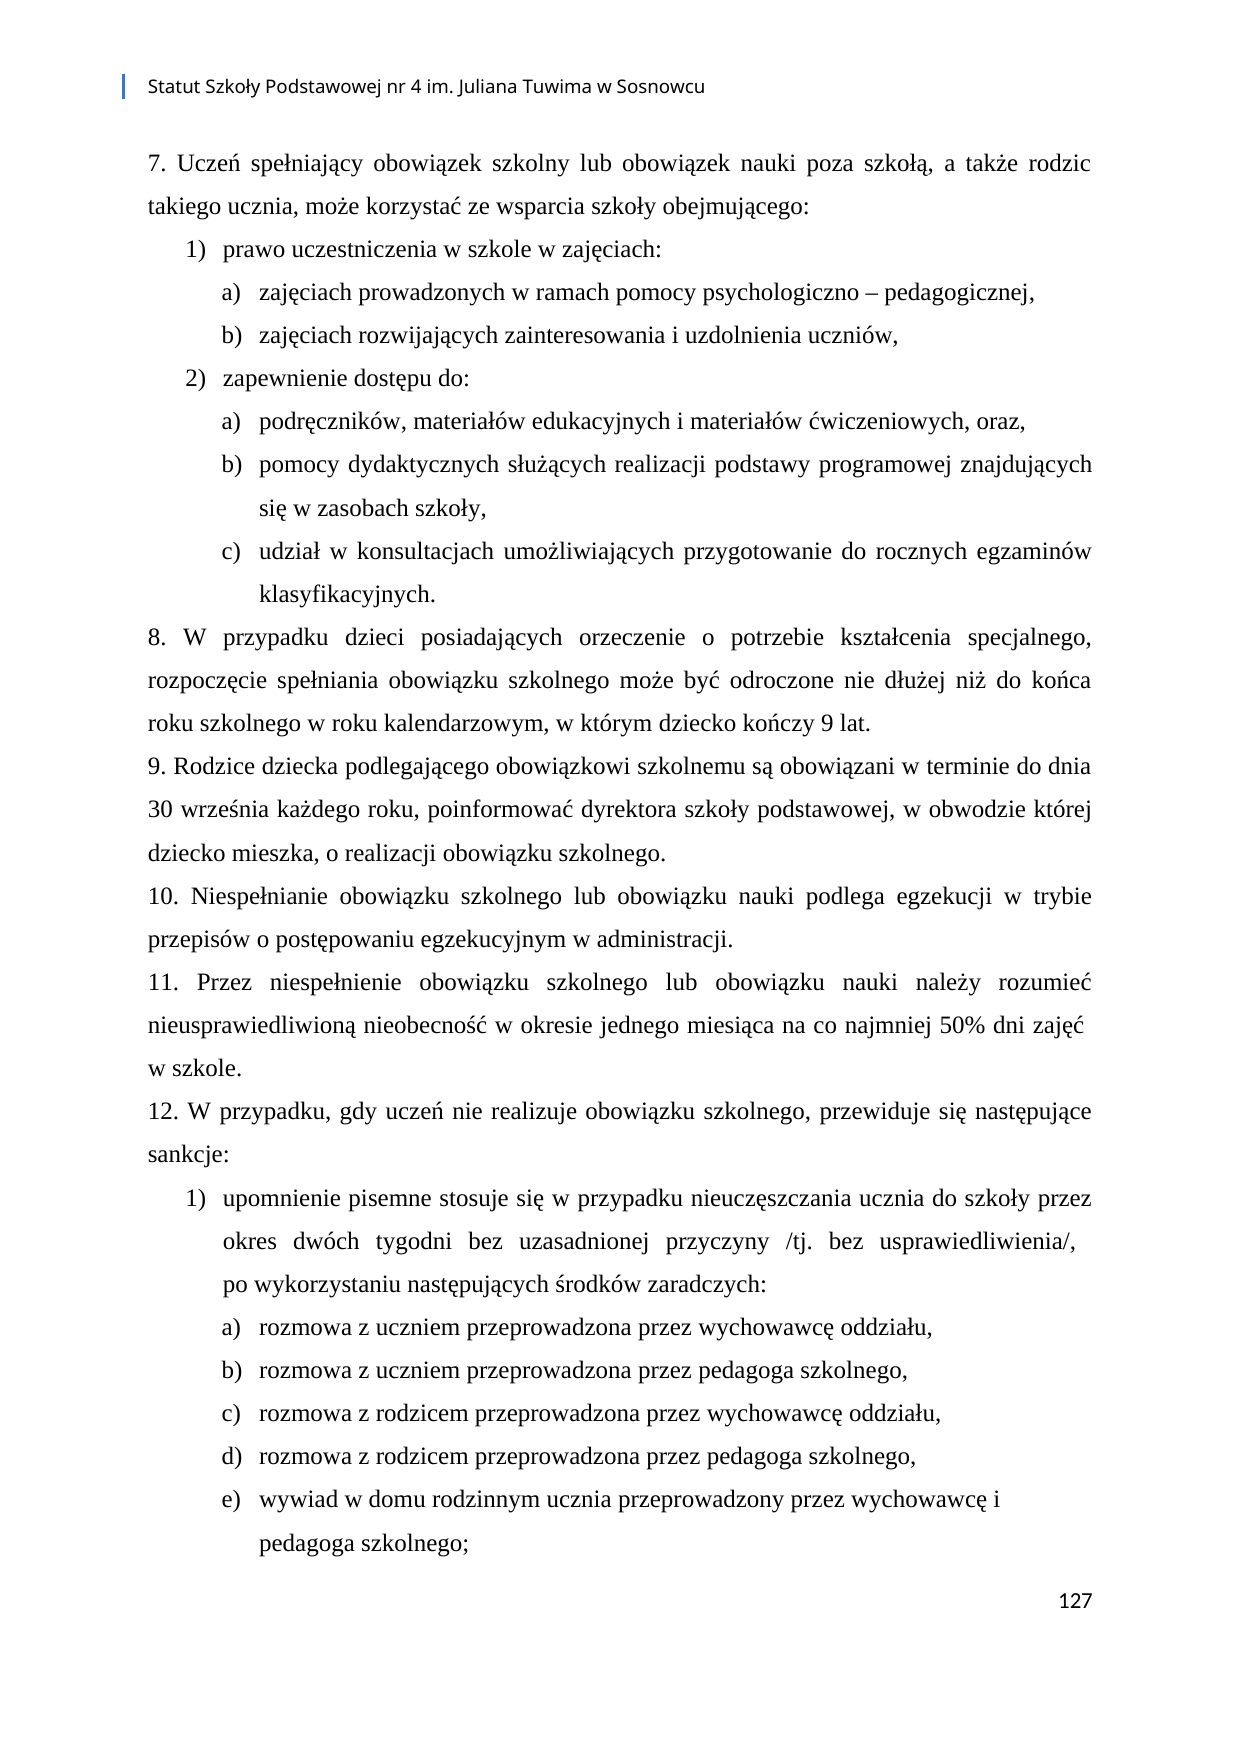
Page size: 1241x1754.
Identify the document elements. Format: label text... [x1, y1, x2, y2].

text 10. Niespełnianie obowiązku szkolnego lub obowiązku nauki podlega egzekucji w trybie przepisów o postępowaniu egzekucyjnym w administracji. [148, 881, 1093, 953]
text 9. Rodzice dziecka podlegającego obowiązkowi szkolnemu są obowiązani w terminie do dnia 30 września każdego roku, poinformować dyrektora szkoły podstawowej, w obwodzie której dziecko mieszka, o realizacji obowiązku szkolnego. [148, 751, 1093, 866]
list prawo uczestniczenia w szkole w zajęciach: [185, 234, 1093, 263]
list udział w konsultacjach umożliwiających przygotowanie do rocznych egzaminów klasyfikacyjnych. [221, 536, 1093, 608]
list upomnienie pisemne stosuje się w przypadku nieuczęszczania ucznia do szkoły przez okres dwóch tygodni bez uzasadnionej przyczyny /tj. bez usprawiedliwienia/, po wykorzystaniu następujących środków zaradczych: [185, 1183, 1093, 1298]
list rozmowa z rodzicem przeprowadzona przez pedagoga szkolnego, [221, 1441, 1093, 1470]
list zapewnienie dostępu do: [185, 363, 1093, 392]
list rozmowa z uczniem przeprowadzona przez wychowawcę oddziału, [221, 1312, 1093, 1341]
text 11. Przez niespełnienie obowiązku szkolnego lub obowiązku nauki należy rozumieć nieusprawiedliwioną nieobecność w okresie jednego miesiąca na co najmniej 50% dni zajęć w szkole. [148, 967, 1093, 1082]
list rozmowa z rodzicem przeprowadzona przez wychowawcę oddziału, [221, 1398, 1093, 1427]
list pomocy dydaktycznych służących realizacji podstawy programowej znajdujących się w zasobach szkoły, [221, 449, 1093, 521]
list rozmowa z uczniem przeprowadzona przez pedagoga szkolnego, [221, 1355, 1093, 1384]
text 7. Uczeń spełniający obowiązek szkolny lub obowiązek nauki poza szkołą, a także rodzic takiego ucznia, może korzystać ze wsparcia szkoły obejmującego: [148, 148, 1093, 219]
text 8. W przypadku dzieci posiadających orzeczenie o potrzebie kształcenia specjalnego, rozpoczęcie spełniania obowiązku szkolnego może być odroczone nie dłużej niż do końca roku szkolnego w roku kalendarzowym, w którym dziecko kończy 9 lat. [148, 622, 1093, 737]
list zajęciach prowadzonych w ramach pomocy psychologiczno – pedagogicznej, [221, 277, 1093, 306]
list zajęciach rozwijających zainteresowania i uzdolnienia uczniów, [221, 320, 1093, 349]
list wywiad w domu rodzinnym ucznia przeprowadzony przez wychowawcę i pedagoga szkolnego; [221, 1484, 1093, 1556]
text 12. W przypadku, gdy uczeń nie realizuje obowiązku szkolnego, przewiduje się następujące sankcje: [148, 1096, 1093, 1168]
list podręczników, materiałów edukacyjnych i materiałów ćwiczeniowych, oraz, [221, 406, 1093, 435]
